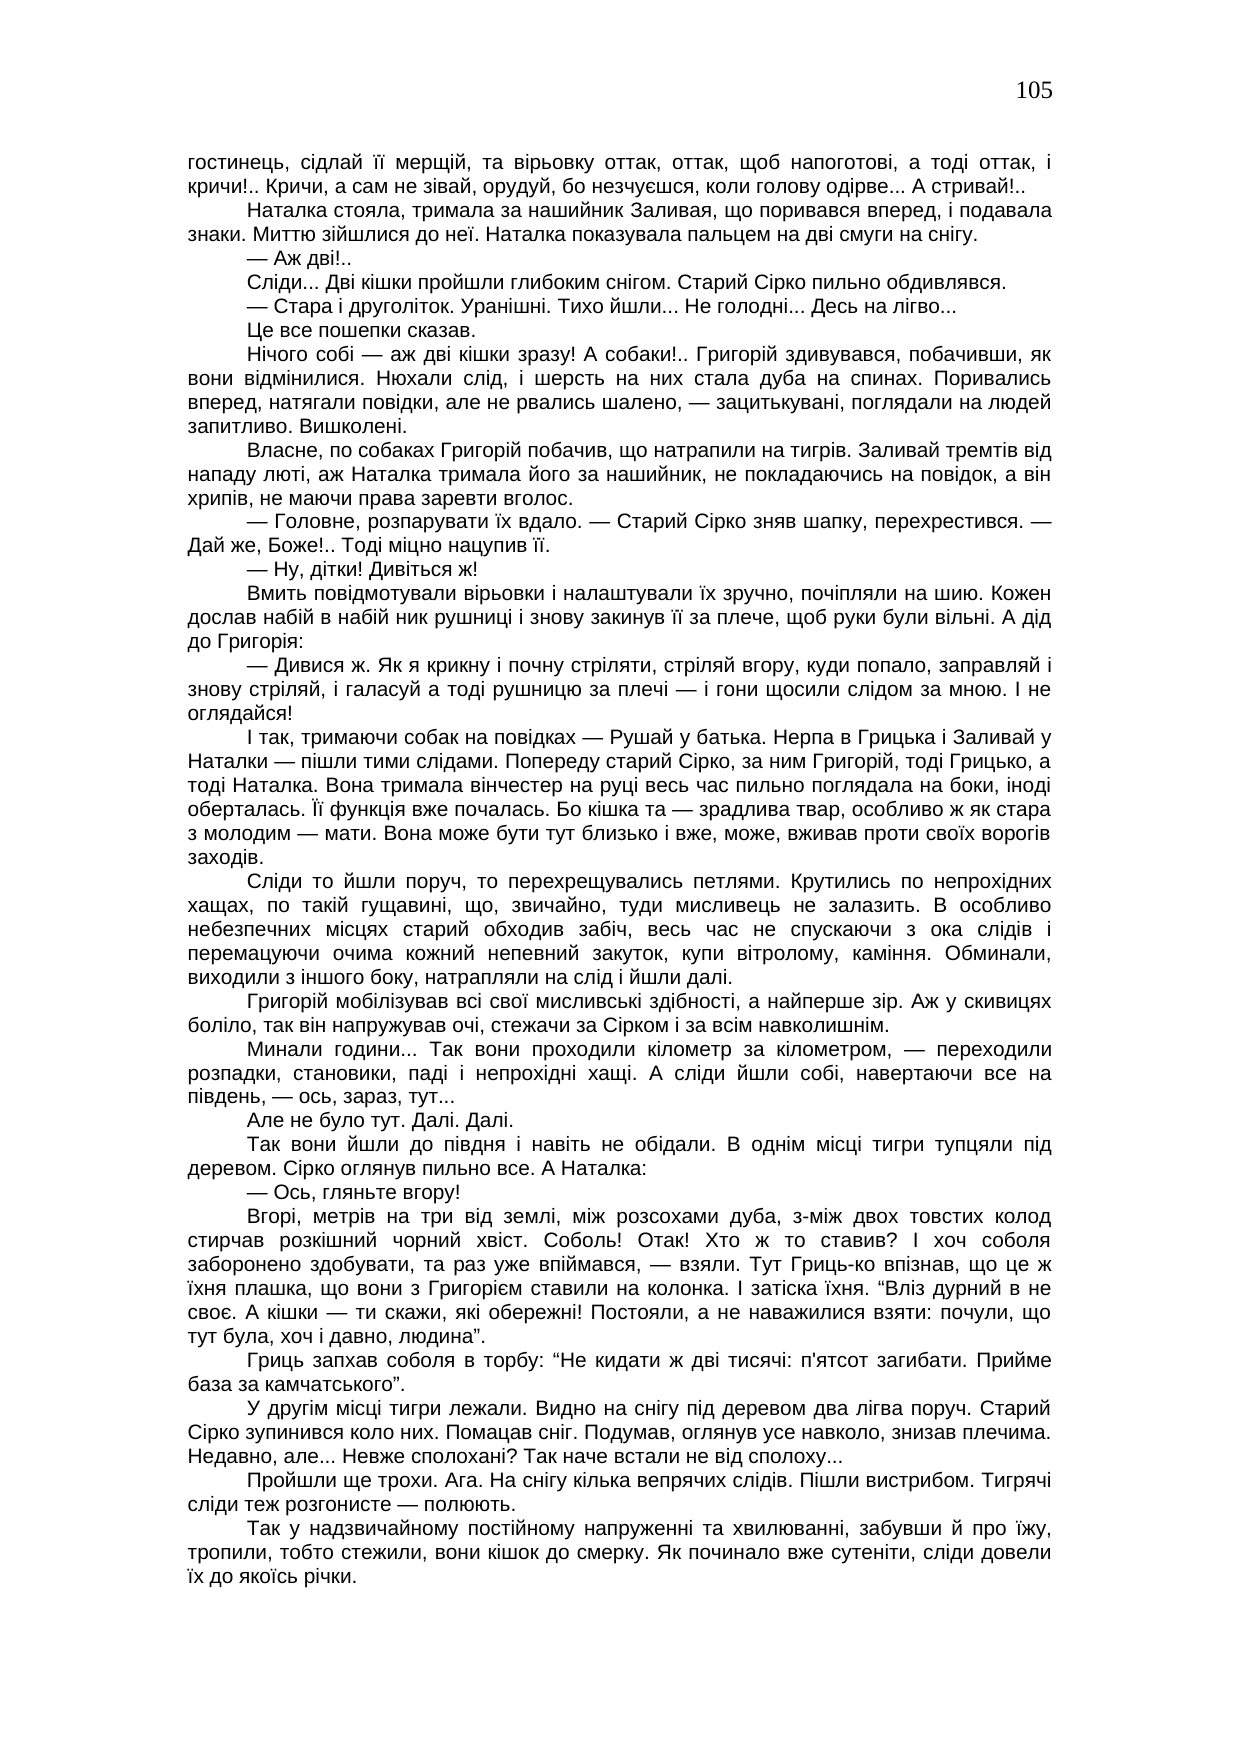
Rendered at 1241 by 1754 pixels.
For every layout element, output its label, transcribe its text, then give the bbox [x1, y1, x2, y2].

text Вгорі, метрів на три від землі, між розсохами дуба, з-між двох товстих колод стирчав розкішний чорний хвіст. Соболь! Отак! Хто ж то ставив? І хоч соболя заборонено здобувати, та раз уже впіймався, — взяли. Тут Гриць-ко впізнав, що це ж їхня плашка, що вони з Григорієм ставили на колонка. І затіска їхня. “Вліз дурний в не своє. А кішки — ти скажи, які обережні! Постояли, а не наважилися взяти: почули, що тут була, хоч і давно, людина”. [187, 1204, 1053, 1348]
text Так вони йшли до півдня і навіть не обідали. В однім місці тигри тупцяли під деревом. Сірко оглянув пильно все. А Наталка: [187, 1132, 1053, 1180]
text У другім місці тигри лежали. Видно на снігу під деревом два лігва поруч. Старий Сірко зупинився коло них. Помацав сніг. Подумав, оглянув усе навколо, знизав плечима. Недавно, але... Невже сполохані? Так наче встали не від сполоху... [187, 1396, 1053, 1468]
text Наталка стояла, тримала за нашийник Заливая, що поривався вперед, і подавала знаки. Миттю зійшлися до неї. Наталка показувала пальцем на дві смуги на снігу. [187, 198, 1053, 246]
text — Дивися ж. Як я крикну і почну стріляти, стріляй вгору, куди попало, заправляй і знову стріляй, і галасуй а тоді рушницю за плечі — і гони щосили слідом за мною. І не оглядайся! [187, 653, 1053, 725]
text Власне, по собаках Григорій побачив, що натрапили на тигрів. Заливай тремтів від нападу люті, аж Наталка тримала його за нашийник, не покладаючись на повідок, а він хрипів, не маючи права заревти вголос. [187, 437, 1053, 509]
text Сліди... Дві кішки пройшли глибоким снігом. Старий Сірко пильно обдивлявся. [187, 270, 1053, 294]
text Це все пошепки сказав. [187, 318, 1053, 342]
text Сліди то йшли поруч, то перехрещувались петлями. Крутились по непрохідних хащах, по такій гущавині, що, звичайно, туди мисливець не залазить. В особливо небезпечних місцях старий обходив забіч, весь час не спускаючи з ока слідів і перемацуючи очима кожний непевний закуток, купи вітролому, каміння. Обминали, виходили з іншого боку, натрапляли на слід і йшли далі. [187, 869, 1053, 988]
text — Ну, дітки! Дивіться ж! [187, 557, 1053, 581]
text І так, тримаючи собак на повідках — Рушай у батька. Нерпа в Грицька і Заливай у Наталки — пішли тими слідами. Попереду старий Сірко, за ним Григорій, тоді Грицько, а тоді Наталка. Вона тримала вінчестер на руці весь час пильно поглядала на боки, іноді оберталась. Її функція вже почалась. Бо кішка та — зрадлива твар, особливо ж як стара з молодим — мати. Вона може бути тут близько і вже, може, вживав проти своїх ворогів заходів. [187, 725, 1053, 869]
text Григорій мобілізував всі свої мисливські здібності, а найперше зір. Аж у скивицях боліло, так він напружував очі, стежачи за Сірком і за всім навколишнім. [187, 988, 1053, 1036]
text Пройшли ще трохи. Ага. На снігу кілька вепрячих слідів. Пішли вистрибом. Тигрячі сліди теж розгонисте — полюють. [187, 1468, 1053, 1516]
text Гриць запхав соболя в торбу: “Не кидати ж дві тисячі: п'ятсот загибати. Прийме база за камчатського”. [187, 1348, 1053, 1396]
text — Аж дві!.. [187, 246, 1053, 270]
text — Стара і друголіток. Уранішні. Тихо йшли... Не голодні... Десь на лігво... [187, 294, 1053, 318]
text Але не було тут. Далі. Далі. [187, 1108, 1053, 1132]
text — Головне, розпарувати їх вдало. — Старий Сірко зняв шапку, перехрестився. — Дай же, Боже!.. Тоді міцно нацупив її. [187, 509, 1053, 557]
text Вмить повідмотували вірьовки і налаштували їх зручно, почіпляли на шию. Кожен дослав набій в набій ник рушниці і знову закинув її за плече, щоб руки були вільні. А дід до Григорія: [187, 581, 1053, 653]
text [187, 150, 1053, 198]
text Так у надзвичайному постійному напруженні та хвилюванні, забувши й про їжу, тропили, тобто стежили, вони кішок до смерку. Як починало вже сутеніти, сліди довели їх до якоїсь річки. [187, 1516, 1053, 1587]
text Нічого собі — аж дві кішки зразу! А собаки!.. Григорій здивувався, побачивши, як вони відмінилися. Нюхали слід, і шерсть на них стала дуба на спинах. Поривались вперед, натягали повідки, але не рвались шалено, — зацитькувані, поглядали на людей запитливо. Вишколені. [187, 342, 1053, 437]
text — Ось, гляньте вгору! [187, 1180, 1053, 1204]
text Минали години... Так вони проходили кілометр за кілометром, — переходили розпадки, становики, паді і непрохідні хащі. А сліди йшли собі, навертаючи все на південь, — ось, зараз, тут... [187, 1036, 1053, 1108]
